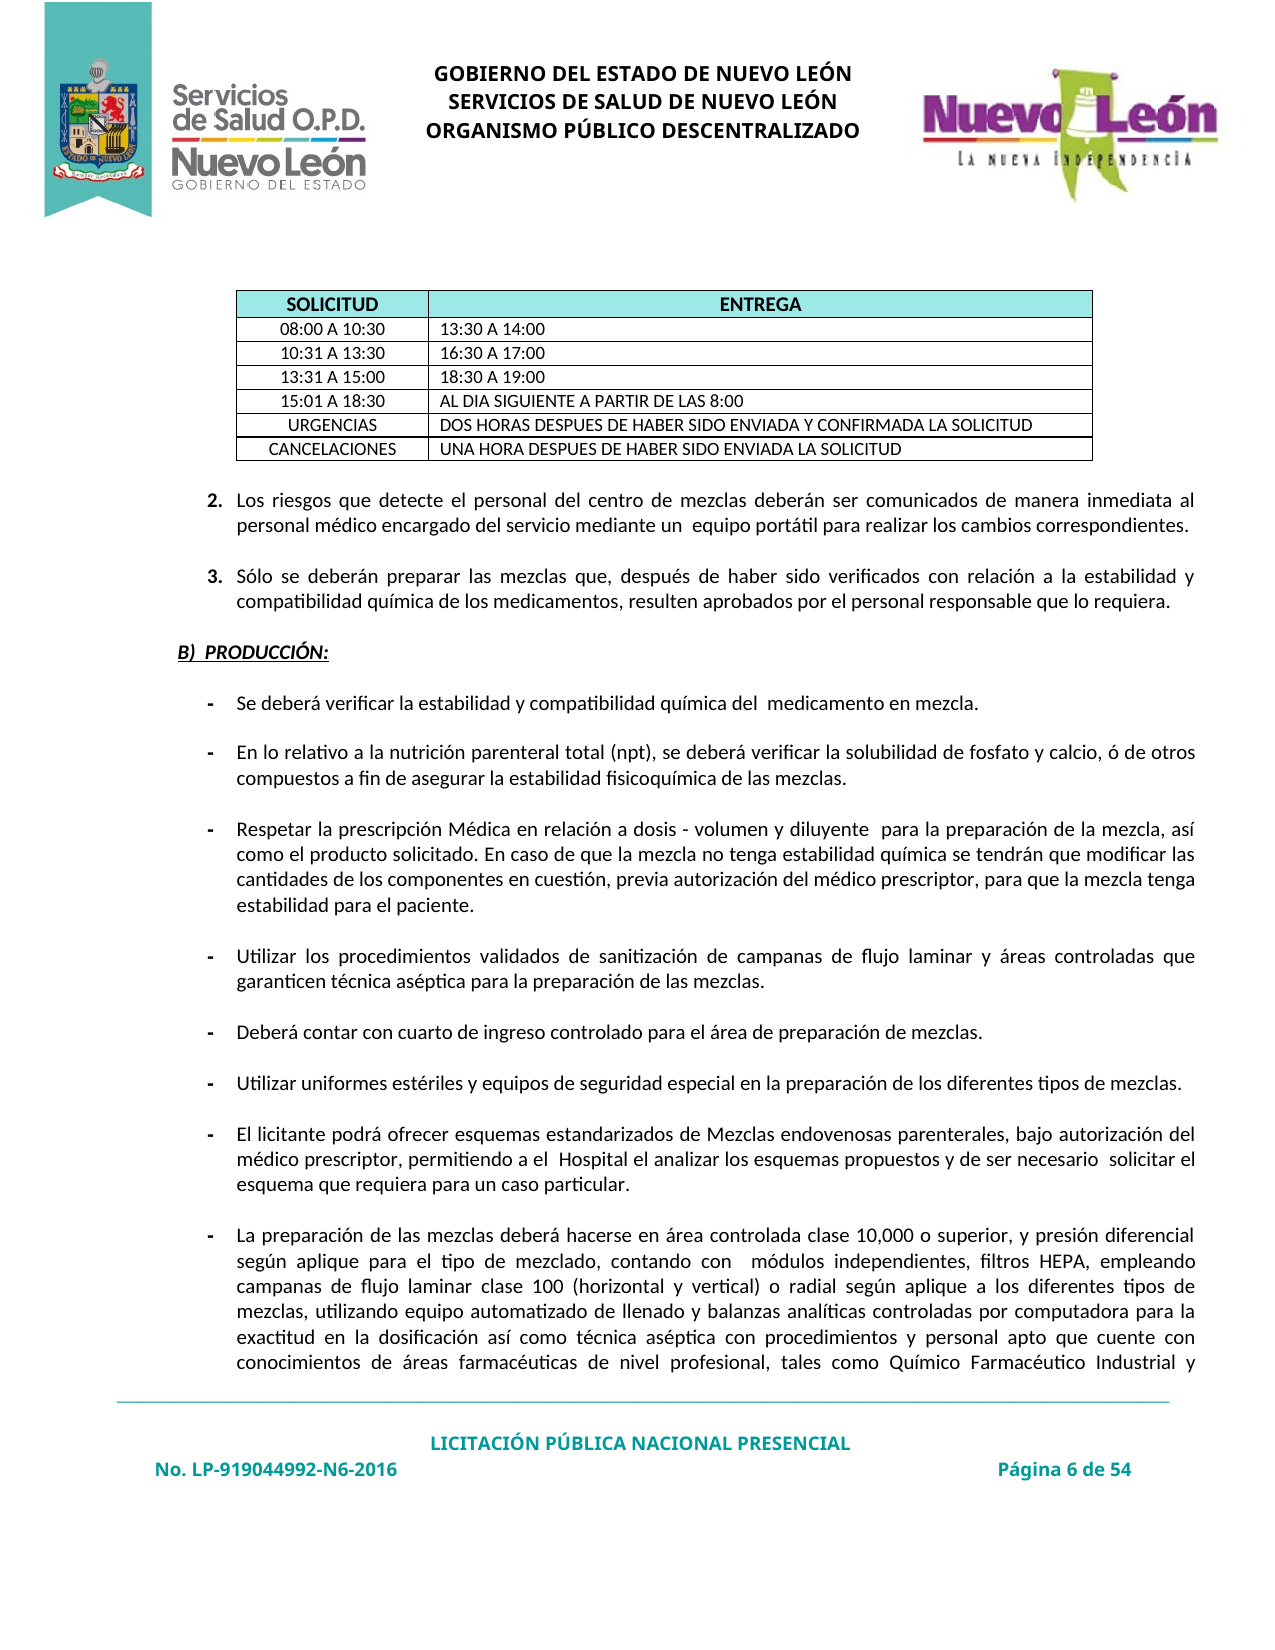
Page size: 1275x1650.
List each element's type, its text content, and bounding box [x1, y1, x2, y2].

list Los riesgos que detecte el personal del centro de mezclas deberán ser comunicados de manera inmediata al personal médico encargado del servicio mediante un equipo portátil para realizar los cambios correspondientes. [207, 487, 1197, 538]
list Utilizar los procedimientos validados de sanitización de campanas de flujo laminar y áreas controladas que garanticen técnica aséptica para la preparación de las mezclas. [207, 943, 1197, 994]
table_cell AL DIA SIGUIENTE A PARTIR DE LAS 8:00 [429, 390, 1092, 412]
table_cell 08:00 A 10:30 [237, 318, 428, 341]
list Sólo se deberán preparar las mezclas que, después de haber sido verificados con relación a la estabilidad y compatibilidad química de los medicamentos, resulten aprobados por el personal responsable que lo requiera. [207, 563, 1197, 614]
table_header ENTREGA [429, 291, 1092, 317]
table_cell 16:30 A 17:00 [429, 342, 1092, 364]
table_header SOLICITUD [237, 291, 428, 317]
table_cell UNA HORA DESPUES DE HABER SIDO ENVIADA LA SOLICITUD [429, 438, 1092, 460]
list El licitante podrá ofrecer esquemas estandarizados de Mezclas endovenosas parenterales, bajo autorización del médico prescriptor, permitiendo a el Hospital el analizar los esquemas propuestos y de ser necesario solicitar el esquema que requiera para un caso particular. [207, 1121, 1197, 1197]
table_cell CANCELACIONES [237, 438, 428, 460]
text B) PRODUCCIÓN: [177, 639, 1197, 665]
table_cell 18:30 A 19:00 [429, 366, 1092, 388]
table_cell 10:31 A 13:30 [237, 342, 428, 364]
table_cell 15:01 A 18:30 [237, 390, 428, 412]
list En lo relativo a la nutrición parenteral total (npt), se deberá verificar la solubilidad de fosfato y calcio, ó de otros compuestos a fin de asegurar la estabilidad fisicoquímica de las mezclas. [207, 739, 1197, 790]
table_cell 13:30 A 14:00 [429, 318, 1092, 341]
table_cell URGENCIAS [237, 414, 428, 436]
list Se deberá verificar la estabilidad y compatibilidad química del medicamento en mezcla. [207, 690, 1197, 716]
list Respetar la prescripción Médica en relación a dosis - volumen y diluyente para la preparación de la mezcla, así como el producto solicitado. En caso de que la mezcla no tenga estabilidad química se tendrán que modificar las cantidades de los componentes en cuestión, previa autorización del médico prescriptor, para que la mezcla tenga estabilidad para el paciente. [207, 816, 1197, 917]
table_cell 13:31 A 15:00 [237, 366, 428, 388]
list Utilizar uniformes estériles y equipos de seguridad especial en la preparación de los diferentes tipos de mezclas. [207, 1070, 1197, 1095]
table_cell DOS HORAS DESPUES DE HABER SIDO ENVIADA Y CONFIRMADA LA SOLICITUD [429, 414, 1092, 436]
picture [15, 2, 1249, 229]
list Deberá contar con cuarto de ingreso controlado para el área de preparación de mezclas. [207, 1019, 1197, 1044]
